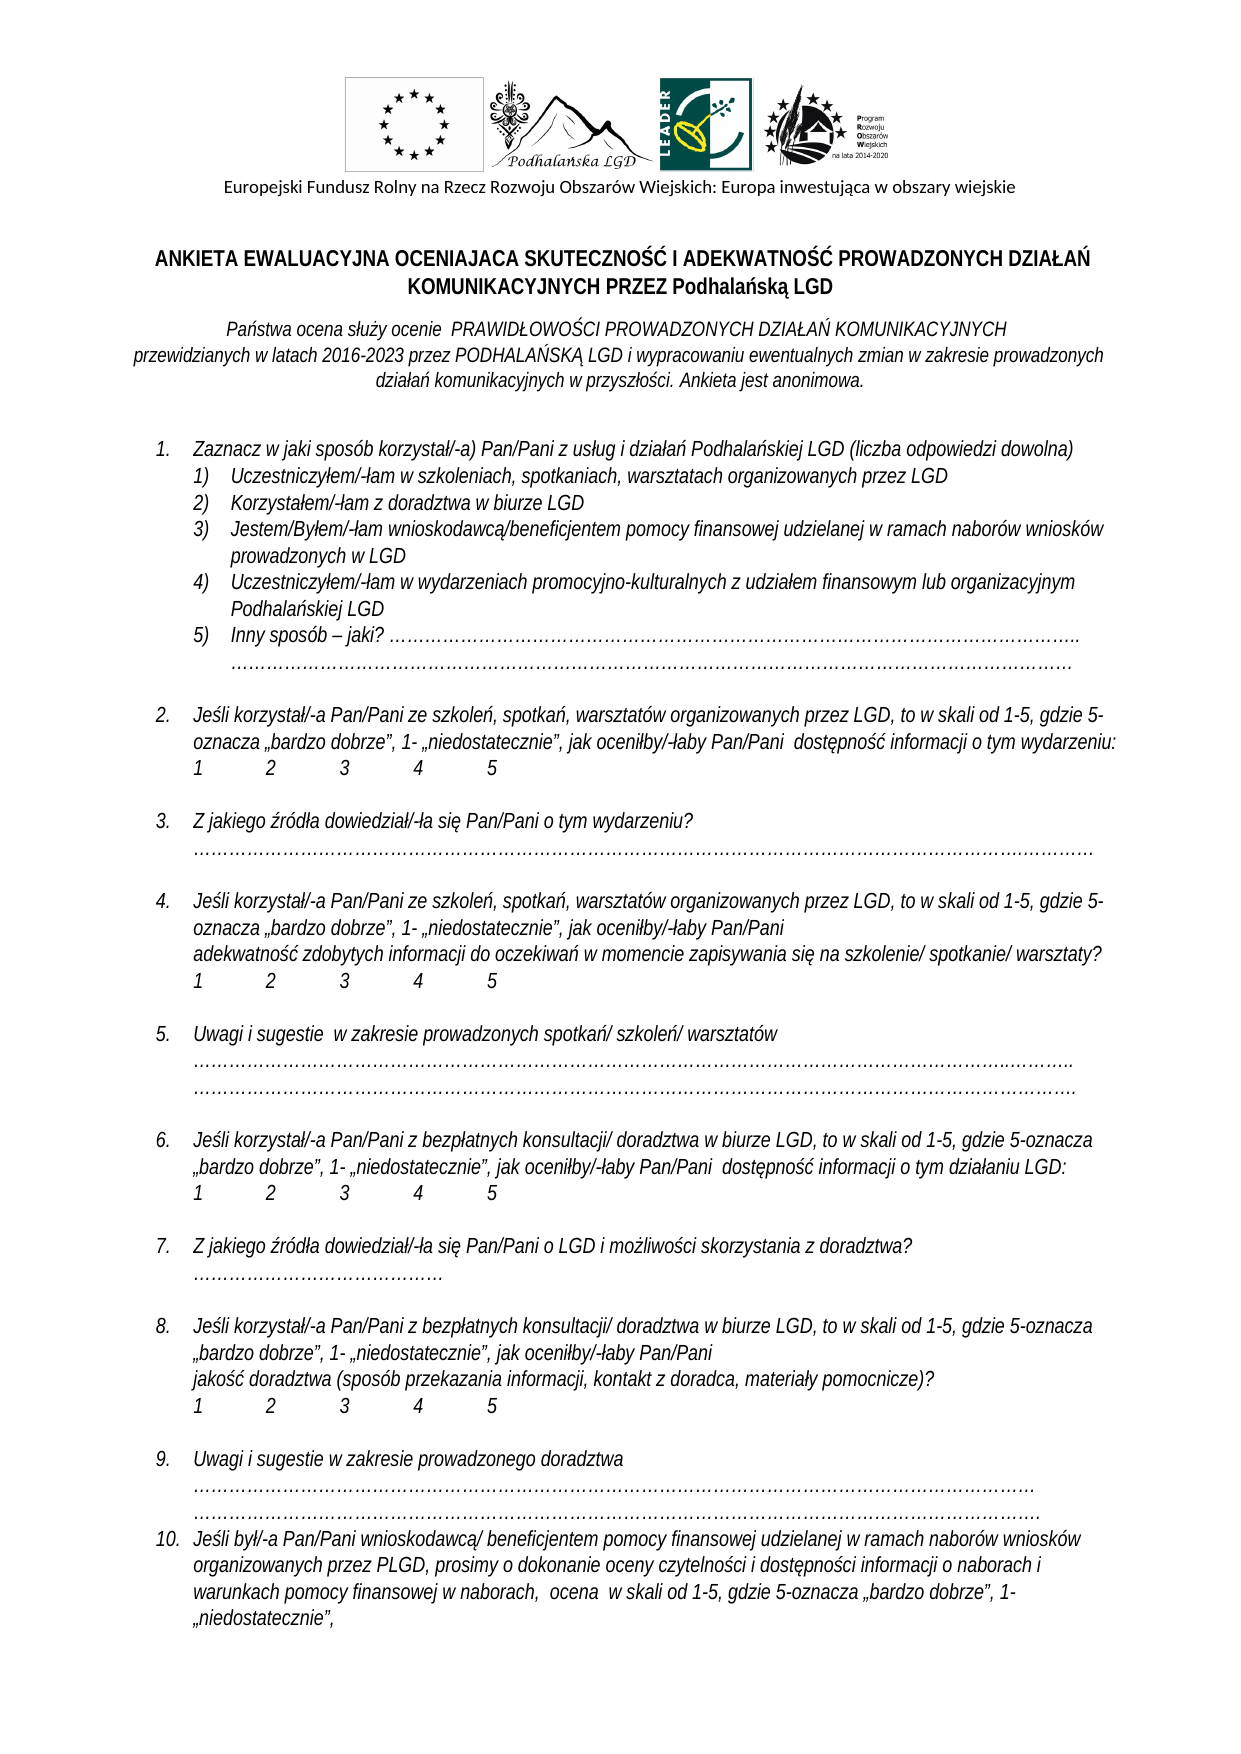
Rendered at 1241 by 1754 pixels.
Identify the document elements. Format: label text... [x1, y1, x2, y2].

list Z jakiego źródła dowiedział/-ła się Pan/Pani o LGD i możliwości skorzystania z doradztwa? [156, 1233, 1122, 1258]
list ……………………………………………………………………………………………………………………………. [193, 1499, 1122, 1524]
list …………………………………………………………………………………………………………………………… [193, 1472, 1122, 1497]
list Uwagi i sugestie w zakresie prowadzonego doradztwa [156, 1446, 1122, 1471]
text Państwa ocena służy ocenie PRAWIDŁOWOŚCI PROWADZONYCH DZIAŁAŃ KOMUNIKACYJNYCH przewidzianych w latach 2016-2023 przez PODHALAŃSKĄ LGD i wypracowaniu ewentualnych zmian w zakresie prowadzonych działań komunikacyjnych w przyszłości. Ankieta jest anonimowa. [118, 317, 1122, 392]
list 1 2 3 4 5 [193, 755, 1122, 780]
list 1 2 3 4 5 [193, 1393, 1122, 1418]
list Jestem/Byłem/-łam wnioskodawcą/beneficjentem pomocy finansowej udzielanej w ramach naborów wniosków prowadzonych w LGD [193, 516, 1122, 568]
list …………………………………………………………………………………………………………………………………. [193, 1074, 1122, 1099]
list Z jakiego źródła dowiedział/-ła się Pan/Pani o tym wydarzeniu? [156, 808, 1122, 833]
list Uwagi i sugestie w zakresie prowadzonych spotkań/ szkoleń/ warsztatów [156, 1021, 1122, 1046]
picture [340, 73, 900, 176]
list Jeśli korzystał/-a Pan/Pani z bezpłatnych konsultacji/ doradztwa w biurze LGD, to w skali od 1-5, gdzie 5-oznacza „bardzo dobrze”, 1- „niedostatecznie”, jak oceniłby/-łaby Pan/Pani jakość doradztwa (sposób przekazania informacji, kontakt z doradca, materiały pomocnicze)? [156, 1313, 1122, 1391]
list ………………………………………………………………………………………………………………………….………… [193, 835, 1122, 860]
list Inny sposób – jaki? …………………………………………………………………………………………………….. [193, 622, 1122, 647]
list ………………………………………………………………………………………………………………………..……….. [193, 1047, 1122, 1072]
list 1 2 3 4 5 [193, 1180, 1122, 1205]
list Jeśli korzystał/-a Pan/Pani ze szkoleń, spotkań, warsztatów organizowanych przez LGD, to w skali od 1-5, gdzie 5-oznacza „bardzo dobrze”, 1- „niedostatecznie”, jak oceniłby/-łaby Pan/Pani adekwatność zdobytych informacji do oczekiwań w momencie zapisywania się na szkolenie/ spotkanie/ warsztaty? [156, 888, 1122, 966]
list …………………………………… [193, 1260, 1122, 1285]
list …………………………………………………………………………………………………………………………… [231, 649, 1122, 674]
list Uczestniczyłem/-łam w szkoleniach, spotkaniach, warsztatach organizowanych przez LGD [193, 463, 1122, 488]
list Zaznacz w jaki sposób korzystał/-a) Pan/Pani z usług i działań Podhalańskiej LGD (liczba odpowiedzi dowolna) [156, 436, 1122, 461]
list Jeśli korzystał/-a Pan/Pani z bezpłatnych konsultacji/ doradztwa w biurze LGD, to w skali od 1-5, gdzie 5-oznacza „bardzo dobrze”, 1- „niedostatecznie”, jak oceniłby/-łaby Pan/Pani dostępność informacji o tym działaniu LGD: [156, 1127, 1122, 1179]
text ANKIETA EWALUACYJNA OCENIAJACA SKUTECZNOŚĆ I ADEKWATNOŚĆ PROWADZONYCH DZIAŁAŃ KOMUNIKACYJNYCH PRZEZ Podhalańską LGD [118, 245, 1122, 299]
list 1 2 3 4 5 [193, 968, 1122, 993]
list Jeśli był/-a Pan/Pani wnioskodawcą/ beneficjentem pomocy finansowej udzielanej w ramach naborów wniosków organizowanych przez PLGD, prosimy o dokonanie oceny czytelności i dostępności informacji o naborach i warunkach pomocy finansowej w naborach, ocena w skali od 1-5, gdzie 5-oznacza „bardzo dobrze”, 1- „niedostatecznie”, [156, 1525, 1122, 1630]
list Jeśli korzystał/-a Pan/Pani ze szkoleń, spotkań, warsztatów organizowanych przez LGD, to w skali od 1-5, gdzie 5-oznacza „bardzo dobrze”, 1- „niedostatecznie”, jak oceniłby/-łaby Pan/Pani dostępność informacji o tym wydarzeniu: [156, 702, 1122, 754]
list Korzystałem/-łam z doradztwa w biurze LGD [193, 489, 1122, 514]
list Uczestniczyłem/-łam w wydarzeniach promocyjno-kulturalnych z udziałem finansowym lub organizacyjnym Podhalańskiej LGD [193, 569, 1122, 621]
